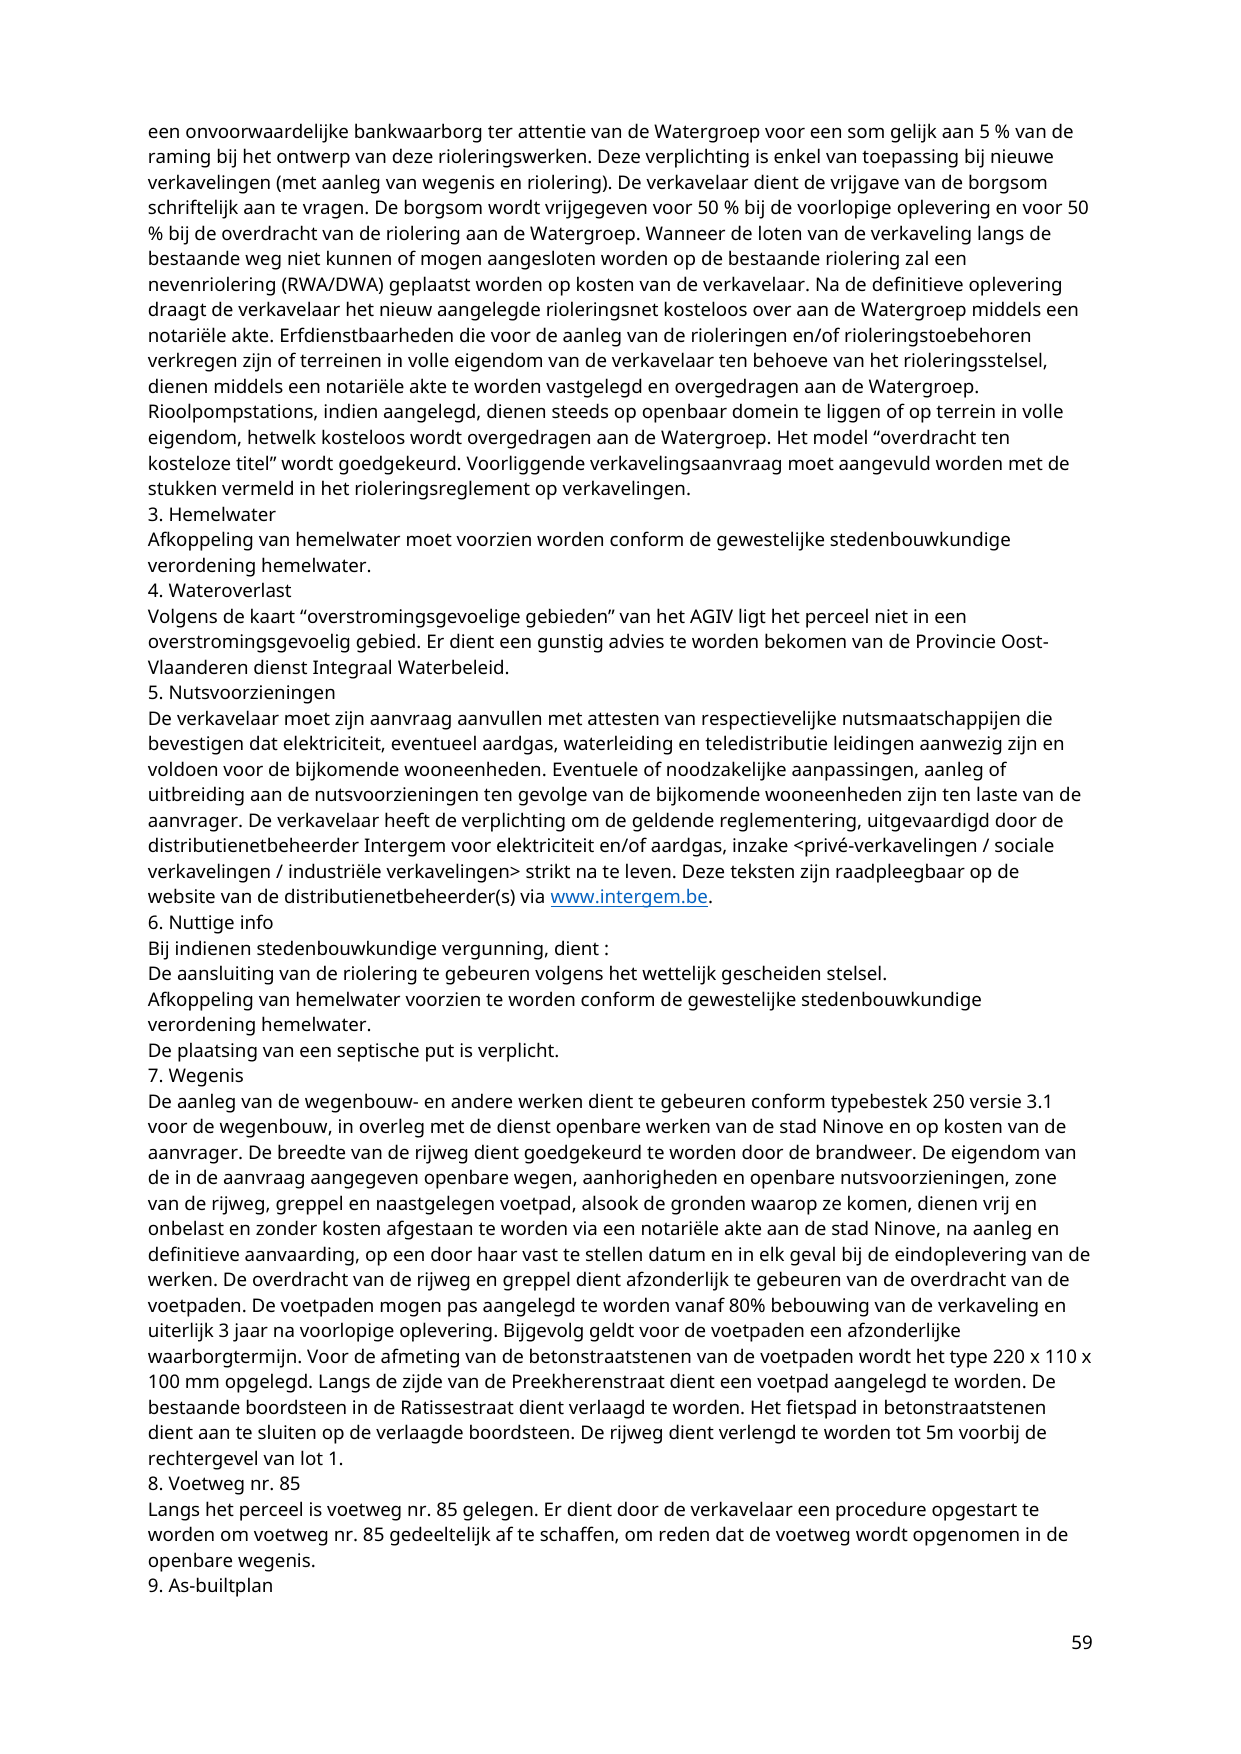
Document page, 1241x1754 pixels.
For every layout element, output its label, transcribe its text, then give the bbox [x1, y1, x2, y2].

text De aansluiting van de riolering te gebeuren volgens het wettelijk gescheiden stelsel. [148, 960, 1092, 986]
text 5. Nutsvoorzieningen [148, 679, 1092, 705]
text 7. Wegenis [148, 1062, 1092, 1088]
text Langs het perceel is voetweg nr. 85 gelegen. Er dient door de verkavelaar een procedure opgestart te worden om voetweg nr. 85 gedeeltelijk af te schaffen, om reden dat de voetweg wordt opgenomen in de openbare wegenis. [148, 1496, 1092, 1573]
text Volgens de kaart “overstromingsgevoelige gebieden” van het AGIV ligt het perceel niet in een overstromingsgevoelig gebied. Er dient een gunstig advies te worden bekomen van de Provincie Oost-Vlaanderen dienst Integraal Waterbeleid. [148, 603, 1092, 679]
text 3. Hemelwater [148, 501, 1092, 526]
text 8. Voetweg nr. 85 [148, 1471, 1092, 1496]
text 9. As-builtplan [148, 1573, 1092, 1598]
text Afkoppeling van hemelwater moet voorzien worden conform de gewestelijke stedenbouwkundige verordening hemelwater. [148, 526, 1092, 577]
text Afkoppeling van hemelwater voorzien te worden conform de gewestelijke stedenbouwkundige verordening hemelwater. [148, 986, 1092, 1037]
text De plaatsing van een septische put is verplicht. [148, 1037, 1092, 1062]
text 6. Nuttige info [148, 909, 1092, 935]
text 4. Wateroverlast [148, 577, 1092, 603]
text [148, 118, 1092, 501]
text Bij indienen stedenbouwkundige vergunning, dient : [148, 935, 1092, 960]
text De verkavelaar moet zijn aanvraag aanvullen met attesten van respectievelijke nutsmaatschappijen die bevestigen dat elektriciteit, eventueel aardgas, waterleiding en teledistributie leidingen aanwezig zijn en voldoen voor de bijkomende wooneenheden. Eventuele of noodzakelijke aanpassingen, aanleg of uitbreiding aan de nutsvoorzieningen ten gevolge van de bijkomende wooneenheden zijn ten laste van de aanvrager. De verkavelaar heeft de verplichting om de geldende reglementering, uitgevaardigd door de distributienetbeheerder Intergem voor elektriciteit en/of aardgas, inzake <privé-verkavelingen / sociale verkavelingen / industriële verkavelingen> strikt na te leven. Deze teksten zijn raadpleegbaar op de website van de distributienetbeheerder(s) via www.intergem.be. [148, 705, 1092, 909]
text De aanleg van de wegenbouw- en andere werken dient te gebeuren conform typebestek 250 versie 3.1 voor de wegenbouw, in overleg met de dienst openbare werken van de stad Ninove en op kosten van de aanvrager. De breedte van de rijweg dient goedgekeurd te worden door de brandweer. De eigendom van de in de aanvraag aangegeven openbare wegen, aanhorigheden en openbare nutsvoorzieningen, zone van de rijweg, greppel en naastgelegen voetpad, alsook de gronden waarop ze komen, dienen vrij en onbelast en zonder kosten afgestaan te worden via een notariële akte aan de stad Ninove, na aanleg en definitieve aanvaarding, op een door haar vast te stellen datum en in elk geval bij de eindoplevering van de werken. De overdracht van de rijweg en greppel dient afzonderlijk te gebeuren van de overdracht van de voetpaden. De voetpaden mogen pas aangelegd te worden vanaf 80% bebouwing van de verkaveling en uiterlijk 3 jaar na voorlopige oplevering. Bijgevolg geldt voor de voetpaden een afzonderlijke waarborgtermijn. Voor de afmeting van de betonstraatstenen van de voetpaden wordt het type 220 x 110 x 100 mm opgelegd. Langs de zijde van de Preekherenstraat dient een voetpad aangelegd te worden. De bestaande boordsteen in de Ratissestraat dient verlaagd te worden. Het fietspad in betonstraatstenen dient aan te sluiten op de verlaagde boordsteen. De rijweg dient verlengd te worden tot 5m voorbij de rechtergevel van lot 1. [148, 1088, 1092, 1471]
